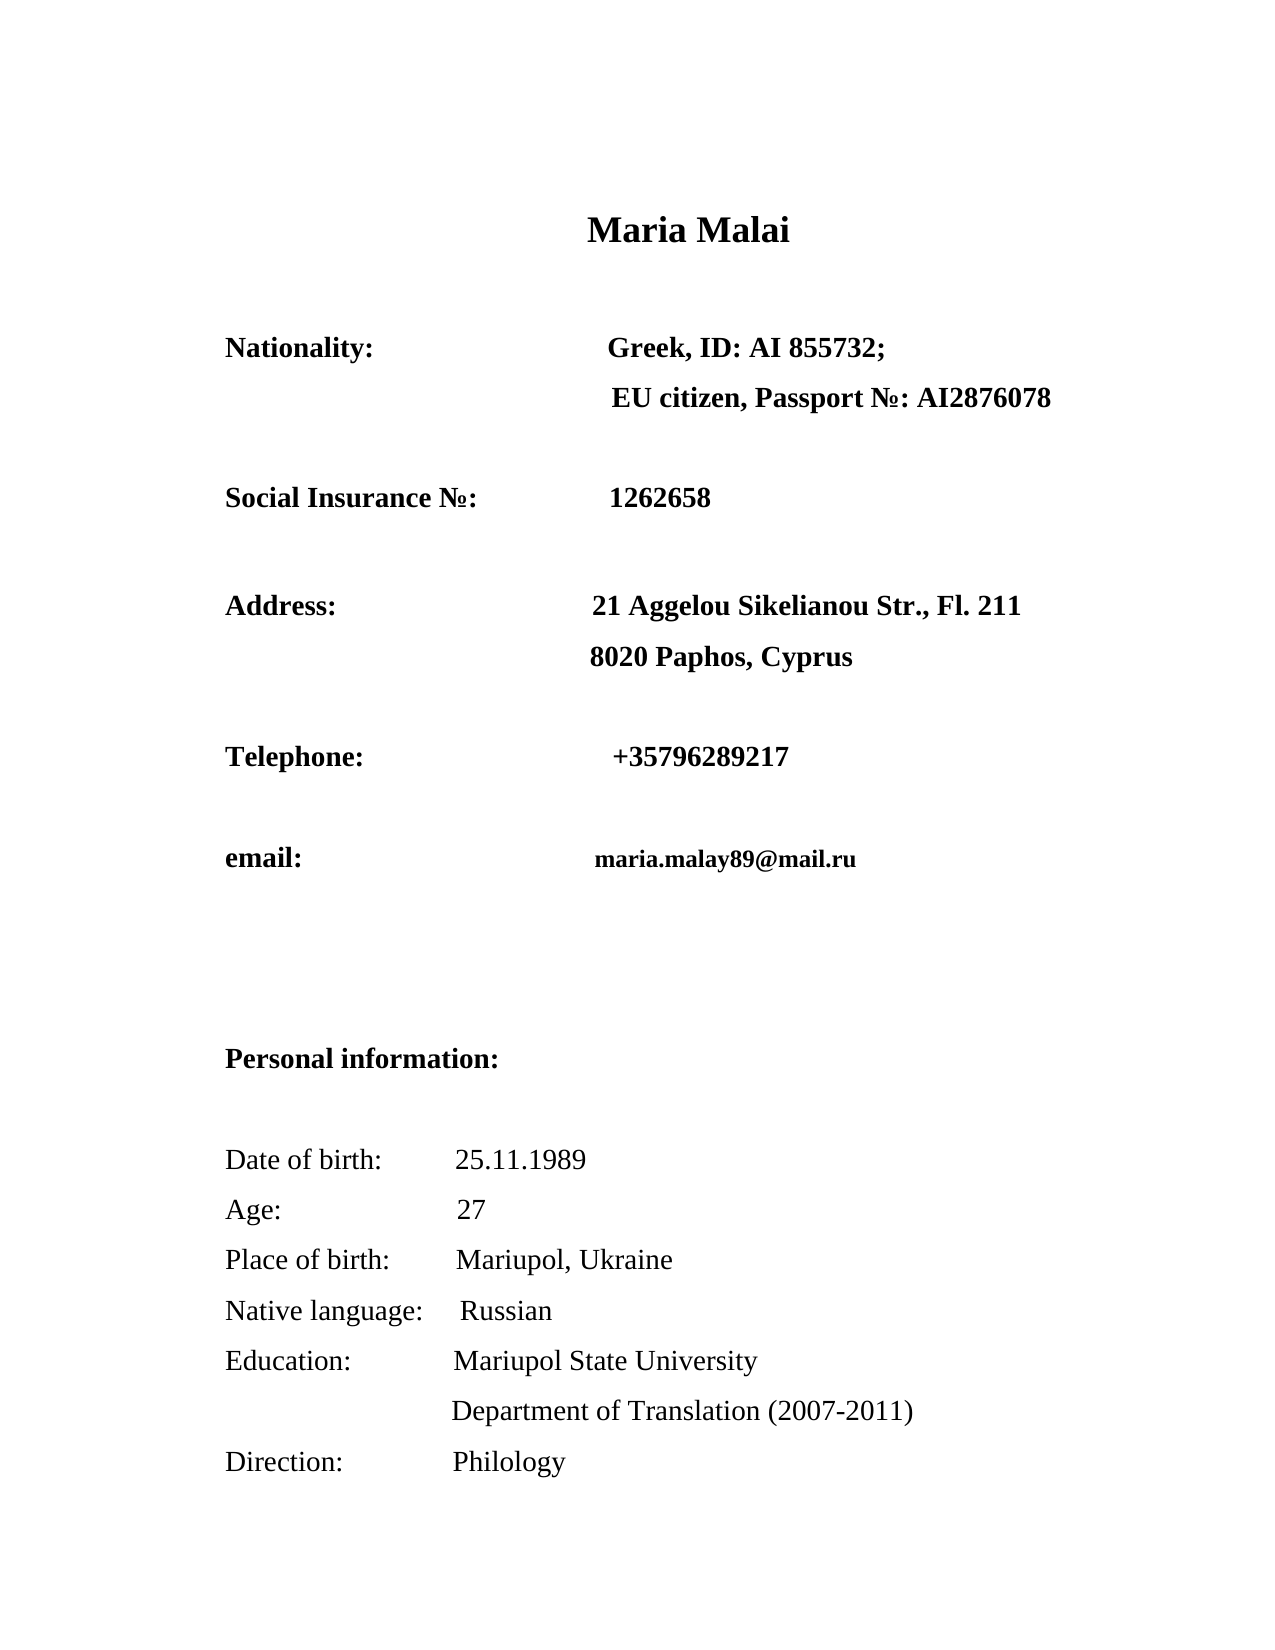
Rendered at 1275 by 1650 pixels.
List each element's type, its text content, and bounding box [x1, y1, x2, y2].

text EU citizen, Passport №: AI2876078 [225, 380, 1152, 413]
text Personal information: [225, 1041, 1152, 1075]
text Telephone: +35796289217 [225, 739, 1152, 773]
text email: maria.malay89@mail.ru [225, 840, 1152, 873]
text Maria Malai [225, 207, 1152, 251]
text Education: Mariupol State University [225, 1343, 1152, 1377]
text Department of Translation (2007-2011) [225, 1393, 1152, 1427]
text Age: 27 [225, 1192, 1152, 1226]
text Native language: Russian [225, 1293, 1152, 1326]
text Nationality: Greek, ID: AI 855732; [225, 330, 1152, 363]
text Address: 21 Aggelou Sikelianou Str., Fl. 211 [225, 588, 1152, 622]
text Social Insurance №: 1262658 [225, 481, 1152, 514]
text Direction: Philology [225, 1444, 1152, 1477]
text Place of birth: Mariupol, Ukraine [225, 1242, 1152, 1276]
text 8020 Paphos, Cyprus [225, 639, 1152, 672]
text Date of birth: 25.11.1989 [225, 1142, 1152, 1175]
